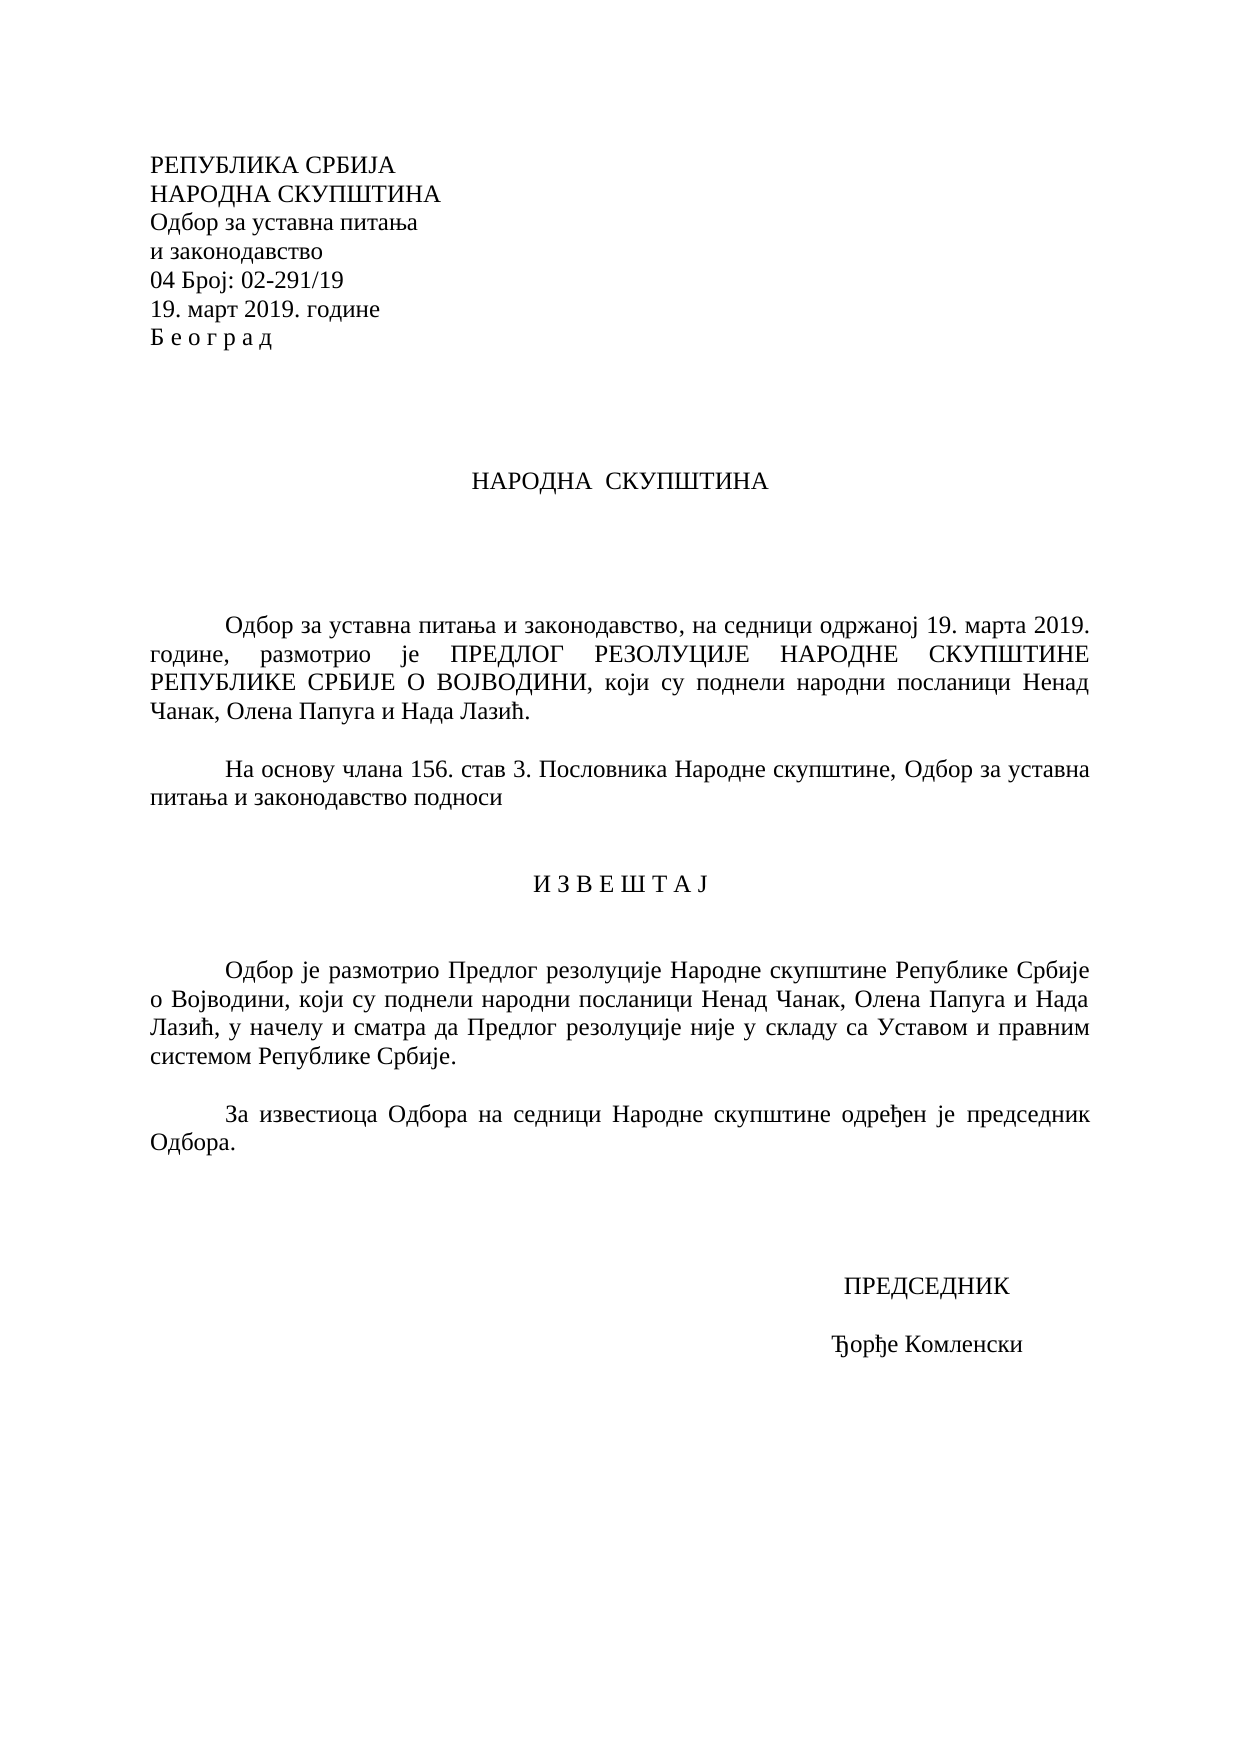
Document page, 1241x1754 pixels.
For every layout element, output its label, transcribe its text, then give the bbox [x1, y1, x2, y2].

text НАРОДНА СКУПШТИНА [150, 466, 1090, 495]
text За известиоца Одбора на седници Народне скупштине одређен је председник Одбора. [150, 1099, 1090, 1156]
text Ђорђе Комленски [150, 1329, 1090, 1357]
text 04 Број: 02-291/19 [150, 265, 1090, 294]
text Б е о г р а д [150, 322, 1090, 351]
text НАРОДНА СКУПШТИНА [150, 179, 1090, 207]
text Одбор је размотрио Предлог резолуције Народне скупштине Републике Србије о Војводини, који су поднели народни посланици Ненад Чанак, Олена Папуга и Нада Лазић, у начелу и сматра да Предлог резолуције није у складу са Уставом и правним системом Републике Србије. [150, 955, 1090, 1070]
text ПРЕДСЕДНИК [150, 1271, 1090, 1300]
text 19. март 2019. године [150, 294, 1090, 322]
text Одбор за уставна питања [150, 207, 1090, 236]
text И З В Е Ш Т А Ј [150, 869, 1090, 897]
text На основу члана 156. став 3. Пословника Народне скупштине, Одбор за уставна питања и законодавство подноси [150, 754, 1090, 811]
text и законодавство [150, 236, 1090, 265]
text РЕПУБЛИКА СРБИЈА [150, 150, 1090, 179]
text Одбор за уставна питања и законодавство, на седници одржаној 19. мартa 2019. године, размотрио је ПРЕДЛОГ РЕЗОЛУЦИЈЕ НАРОДНЕ СКУПШТИНЕ РЕПУБЛИКЕ СРБИЈЕ О ВОЈВОДИНИ, који су поднели народни посланици Ненад Чанак, Олена Папуга и Нада Лазић. [150, 610, 1090, 725]
